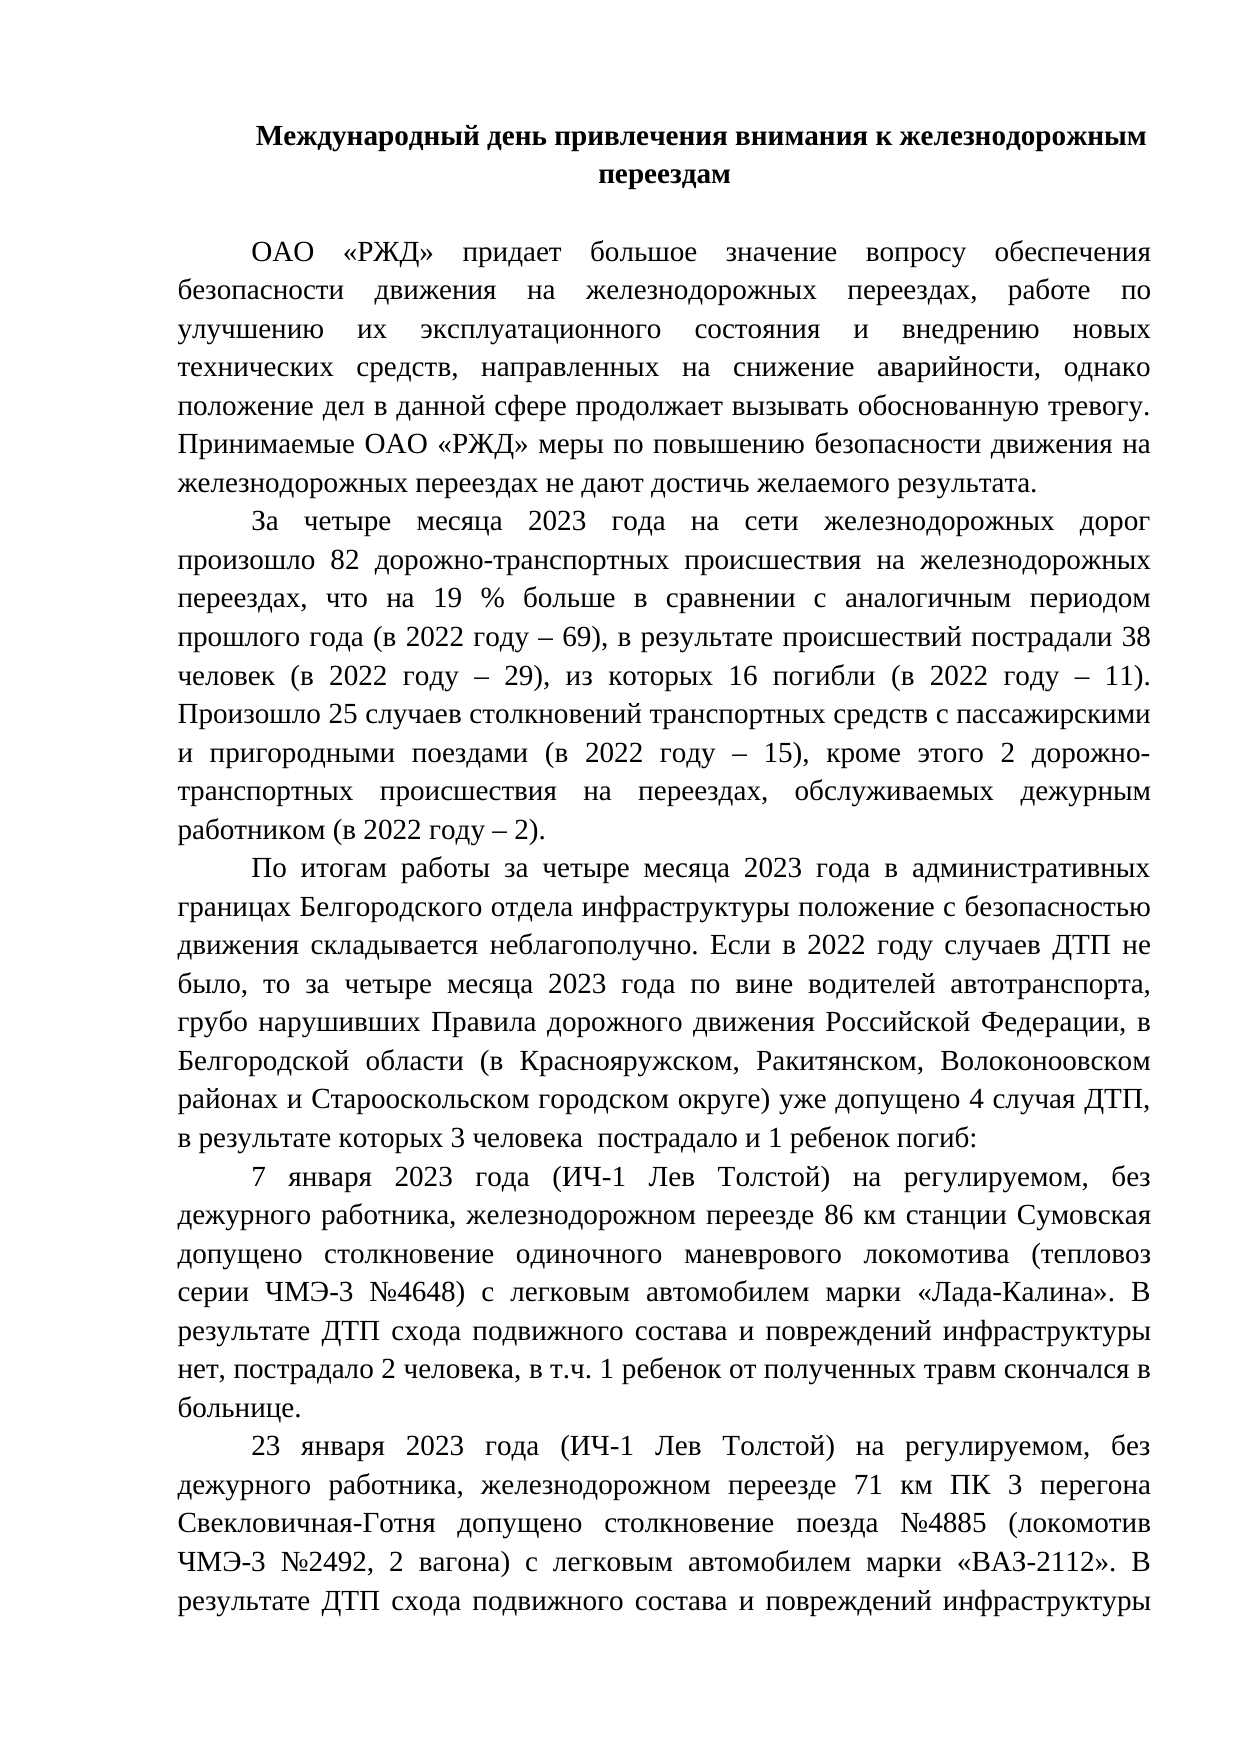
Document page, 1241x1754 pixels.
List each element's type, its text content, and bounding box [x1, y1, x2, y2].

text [177, 1428, 1152, 1616]
text 7 января 2023 года (ИЧ-1 Лев Толстой) на регулируемом, без дежурного работника, железнодорожном переезде 86 км станции Сумовская допущено столкновение одиночного маневрового локомотива (тепловоз серии ЧМЭ-3 №4648) с легковым автомобилем марки «Лада-Калина». В результате ДТП схода подвижного состава и повреждений инфраструктуры нет, пострадало 2 человека, в т.ч. 1 ребенок от полученных травм скончался в больнице. [177, 1159, 1152, 1423]
text По итогам работы за четыре месяца 2023 года в административных границах Белгородского отдела инфраструктуры положение с безопасностью движения складывается неблагополучно. Если в 2022 году случаев ДТП не было, то за четыре месяца 2023 года по вине водителей автотранспорта, грубо нарушивших Правила дорожного движения Российской Федерации, в Белгородской области (в Краснояружском, Ракитянском, Волоконоовском районах и Старооскольском городском округе) уже допущено 4 случая ДТП, в результате которых 3 человека пострадало и 1 ребенок погиб: [177, 850, 1152, 1154]
text Международный день привлечения внимания к железнодорожным переездам [177, 118, 1152, 190]
text За четыре месяца 2023 года на сети железнодорожных дорог произошло 82 дорожно-транспортных происшествия на железнодорожных переездах, что на 19 % больше в сравнении с аналогичным периодом прошлого года (в 2022 году – 69), в результате происшествий пострадали 38 человек (в 2022 году – 29), из которых 16 погибли (в 2022 году – 11). Произошло 25 случаев столкновений транспортных средств с пассажирскими и пригородными поездами (в 2022 году – 15), кроме этого 2 дорожно-транспортных происшествия на переездах, обслуживаемых дежурным работником (в 2022 году – 2). [177, 503, 1152, 845]
text ОАО «РЖД» придает большое значение вопросу обеспечения безопасности движения на железнодорожных переездах, работе по улучшению их эксплуатационного состояния и внедрению новых технических средств, направленных на снижение аварийности, однако положение дел в данной сфере продолжает вызывать обоснованную тревогу. Принимаемые ОАО «РЖД» меры по повышению безопасности движения на железнодорожных переездах не дают достичь желаемого результата. [177, 234, 1152, 498]
